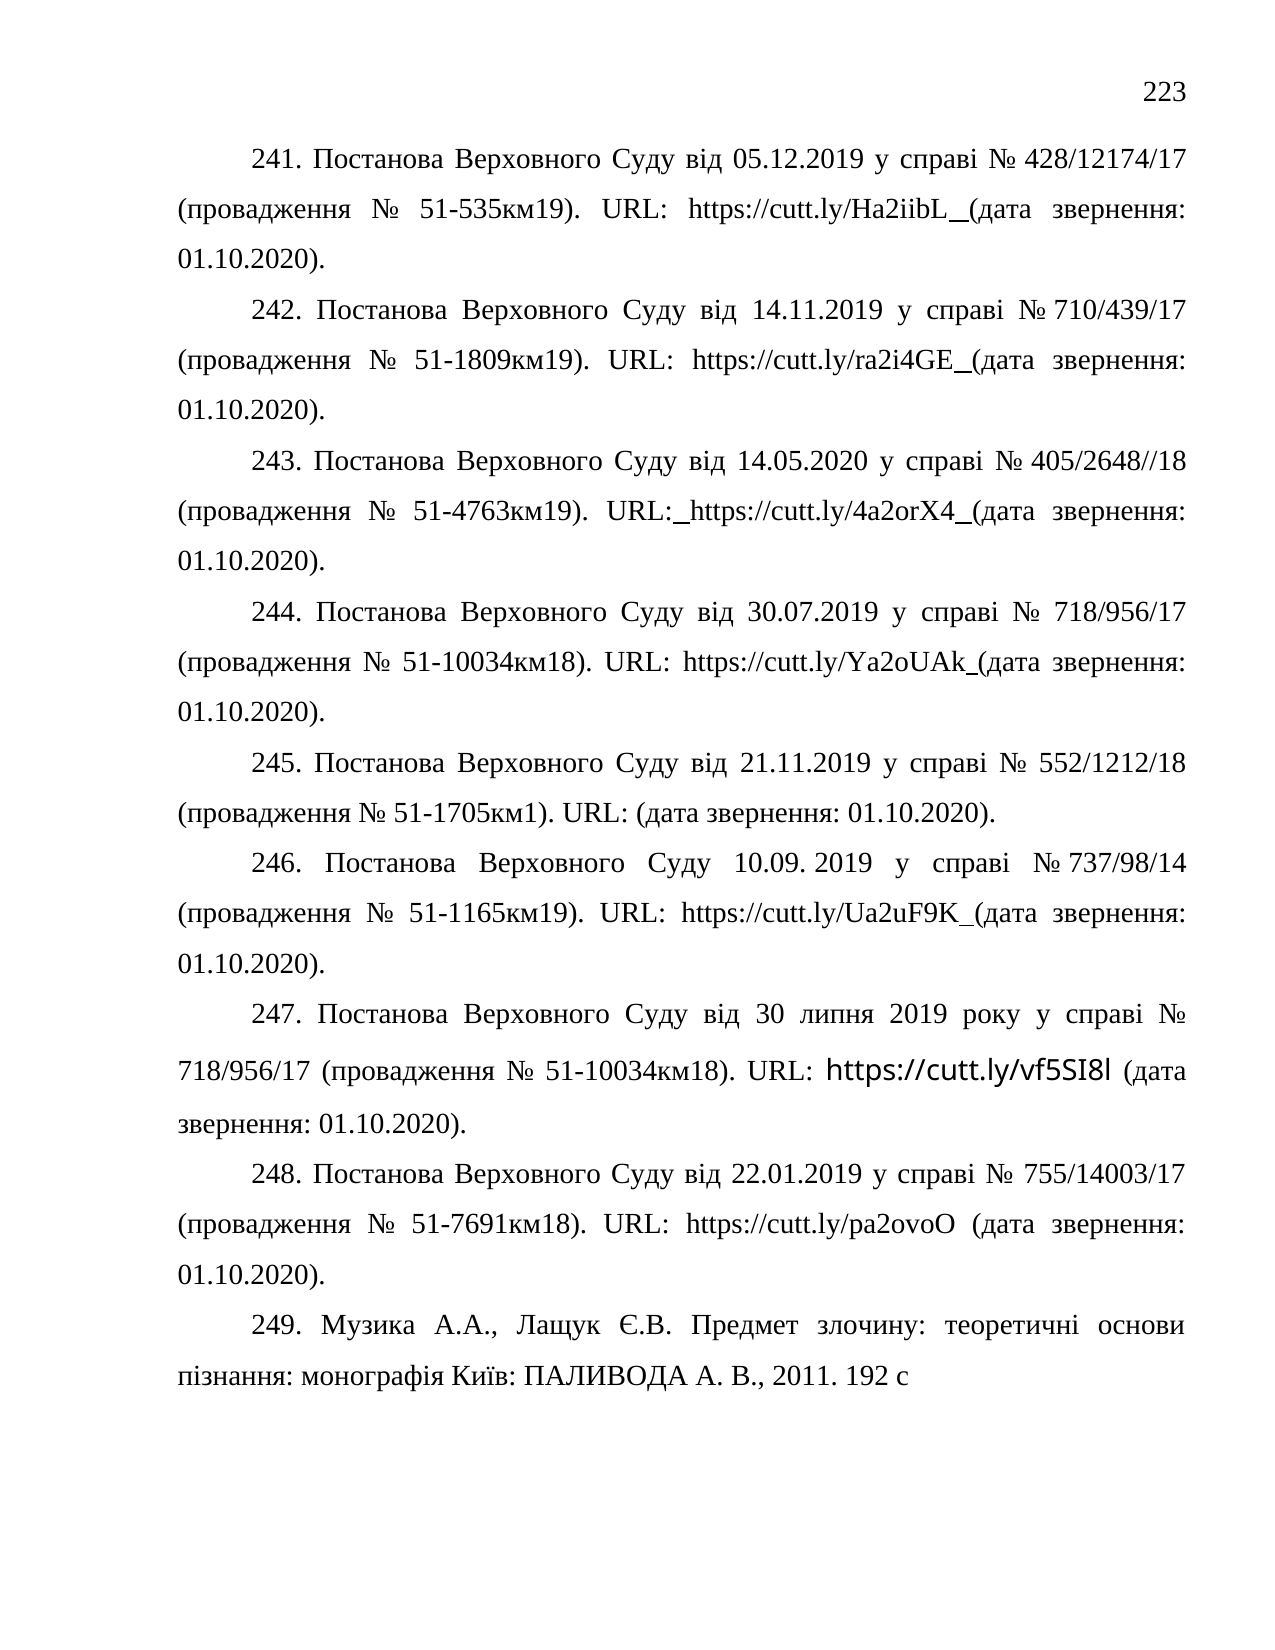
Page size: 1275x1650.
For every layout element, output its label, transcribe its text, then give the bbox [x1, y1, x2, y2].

text 241. Постанова Верховного Суду від 05.12.2019 у справі № 428/12174/17 (провадження № 51-535км19). URL: https://cutt.ly/Ha2iibL (дата звернення: 01.10.2020). [177, 141, 1186, 275]
text 244. Постанова Верховного Суду від 30.07.2019 у справі № 718/956/17 (провадження № 51-10034км18). URL: https://cutt.ly/Ya2oUAk (дата звернення: 01.10.2020). [177, 594, 1186, 728]
text 247. Постанова Верховного Суду від 30 липня 2019 року у справі № 718/956/17 (провадження № 51-10034км18). URL: https://cutt.ly/vf5SI8l (дата звернення: 01.10.2020). [177, 996, 1186, 1139]
text 249. Музика А.А., Лащук Є.В. Предмет злочину: теоретичні основи пізнання: монографія Київ: ПАЛИВОДА А. В., 2011. 192 с [177, 1307, 1186, 1391]
text 243. Постанова Верховного Суду від 14.05.2020 у справі № 405/2648//18 (провадження № 51-4763км19). URL: https://cutt.ly/4a2orX4 (дата звернення: 01.10.2020). [177, 443, 1186, 577]
text 248. Постанова Верховного Суду від 22.01.2019 у справі № 755/14003/17 (провадження № 51-7691км18). URL: https://cutt.ly/pa2ovoO (дата звернення: 01.10.2020). [177, 1156, 1186, 1291]
text 246. Постанова Верховного Суду 10.09. 2019 у справі № 737/98/14 (провадження № 51-1165км19). URL: https://cutt.ly/Ua2uF9K (дата звернення: 01.10.2020). [177, 845, 1186, 979]
text 245. Постанова Верховного Суду від 21.11.2019 у справі № 552/1212/18 (провадження № 51-1705км1). URL: (дата звернення: 01.10.2020). [177, 745, 1186, 828]
text 242. Постанова Верховного Суду від 14.11.2019 у справі № 710/439/17 (провадження № 51-1809км19). URL: https://cutt.ly/ra2i4GE (дата звернення: 01.10.2020). [177, 292, 1186, 426]
